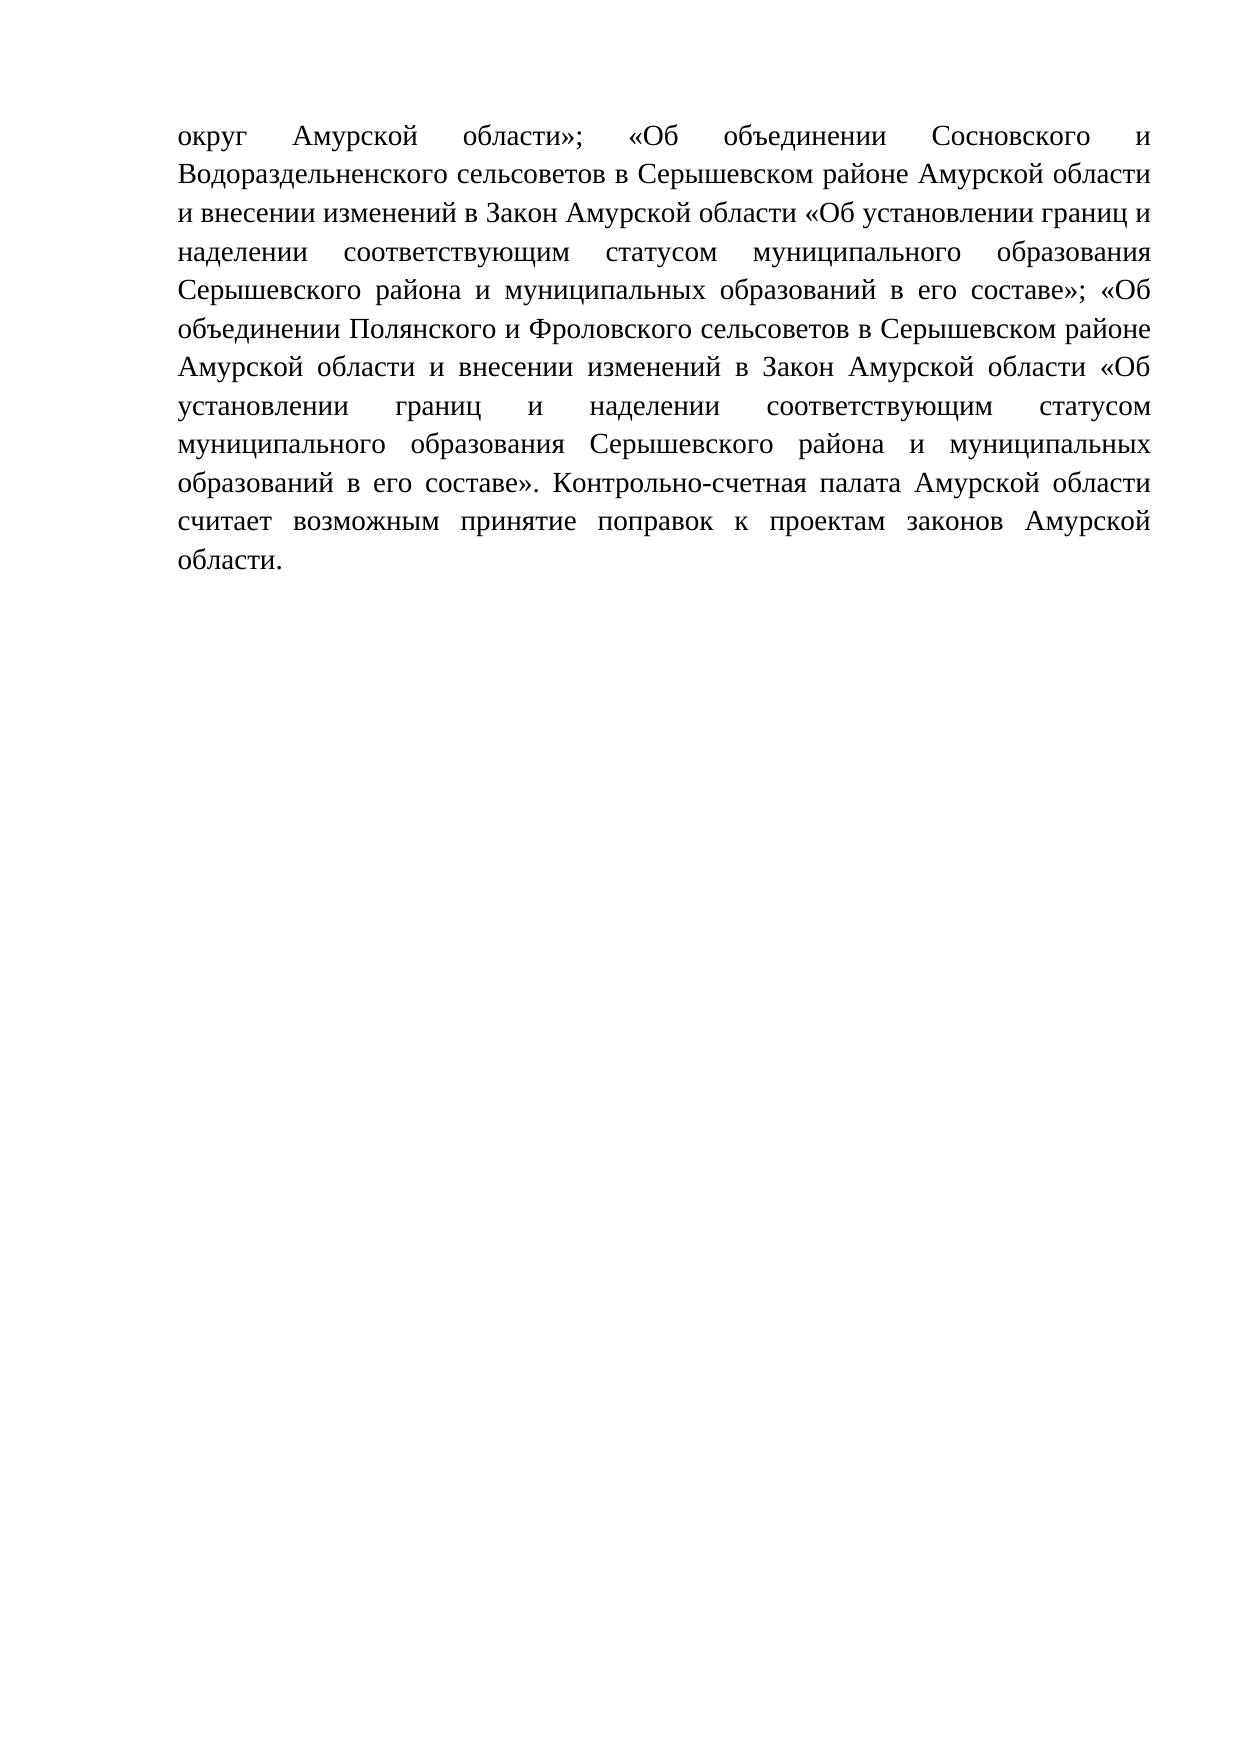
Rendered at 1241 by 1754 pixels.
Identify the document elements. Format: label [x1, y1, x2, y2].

text [177, 118, 1152, 576]
